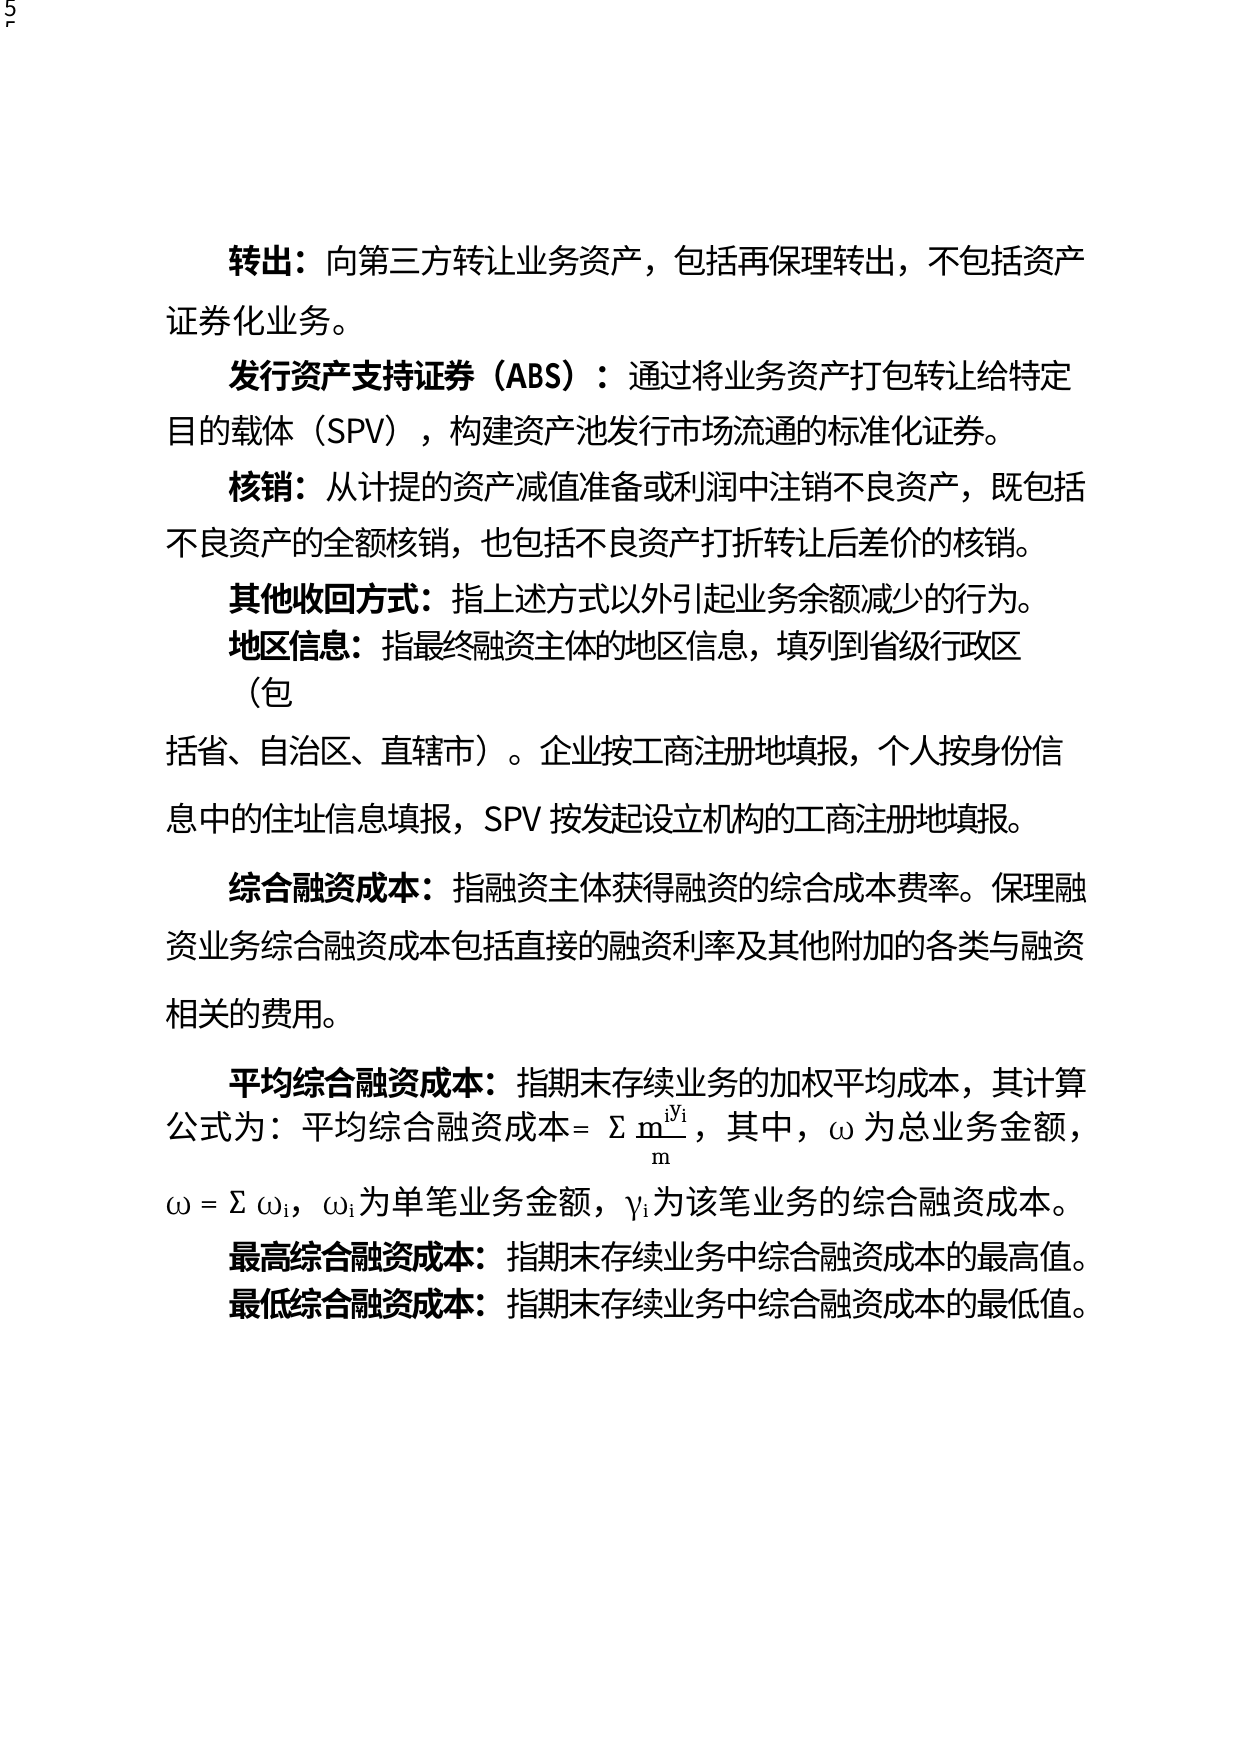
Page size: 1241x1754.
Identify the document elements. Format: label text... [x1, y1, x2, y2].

text 括省、自治区、直辖市）。企业按工商注册地填报，个人按身份信息中的住址信息填报，SPV 按发起设立机构的工商注册地填报。 [165, 725, 1087, 841]
text ω = ∑ ωi，ωi为单笔业务金额，γi为该笔业务的综合融资成本。 [165, 1176, 1115, 1224]
text 转出：向第三方转让业务资产，包括再保理转出，不包括资产 [228, 228, 1115, 285]
text 证券化业务。 [165, 294, 1115, 343]
text 公式为：平均综合融资成本= ∑ miyi ，其中，ω为总业务金额， [165, 1105, 1115, 1148]
text 其他收回方式：指上述方式以外引起业务余额减少的行为。 地区信息：指最终融资主体的地区信息，填列到省级行政区（包 [228, 573, 1087, 715]
text 最高综合融资成本：指期末存续业务中综合融资成本的最高值。最低综合融资成本：指期末存续业务中综合融资成本的最低值。 [228, 1231, 1103, 1326]
text 平均综合融资成本：指期末存续业务的加权平均成本，其计算 [228, 1055, 1115, 1105]
text 资业务综合融资成本包括直接的融资利率及其他附加的各类与融资相关的费用。 [165, 920, 1087, 1036]
text 核销：从计提的资产减值准备或利润中注销不良资产，既包括不良资产的全额核销，也包括不良资产打折转让后差价的核销。 [165, 461, 1087, 565]
text m [206, 1148, 1115, 1168]
text 综合融资成本：指融资主体获得融资的综合成本费率。保理融 [228, 860, 1115, 911]
text 发行资产支持证券（ABS）：通过将业务资产打包转让给特定目的载体（SPV），构建资产池发行市场流通的标准化证券。 [165, 350, 1087, 453]
